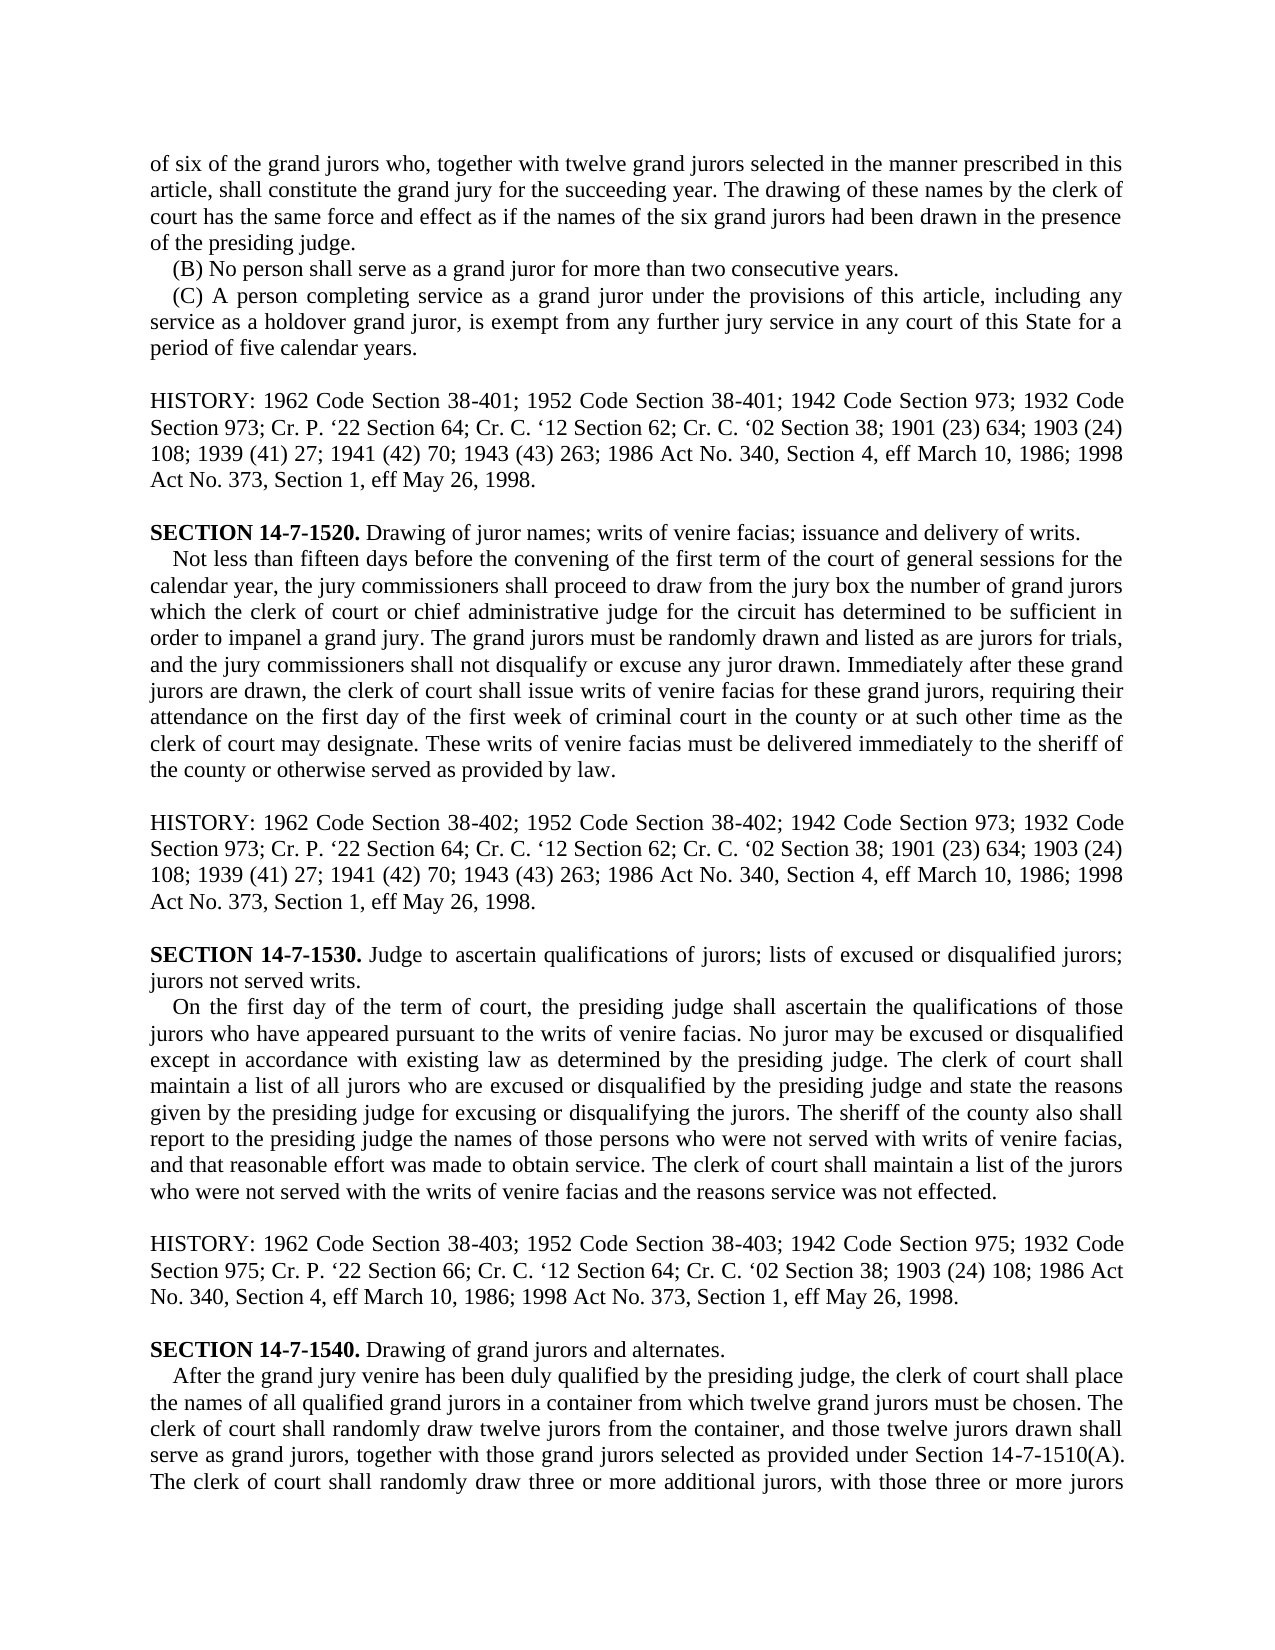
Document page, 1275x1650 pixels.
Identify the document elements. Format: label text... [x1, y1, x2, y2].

text SECTION 14-7-1520. Drawing of juror names; writs of venire facias; issuance and delivery of writs. [150, 519, 1125, 545]
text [150, 1362, 1125, 1494]
text SECTION 14-7-1530. Judge to ascertain qualifications of jurors; lists of excused or disqualified jurors; jurors not served writs. [150, 941, 1125, 993]
text HISTORY: 1962 Code Section 38-401; 1952 Code Section 38-401; 1942 Code Section 973; 1932 Code Section 973; Cr. P. ‘22 Section 64; Cr. C. ‘12 Section 62; Cr. C. ‘02 Section 38; 1901 (23) 634; 1903 (24) 108; 1939 (41) 27; 1941 (42) 70; 1943 (43) 263; 1986 Act No. 340, Section 4, eff March 10, 1986; 1998 Act No. 373, Section 1, eff May 26, 1998. [150, 387, 1125, 493]
text (B) No person shall serve as a grand juror for more than two consecutive years. [150, 255, 1125, 282]
text Not less than fifteen days before the convening of the first term of the court of general sessions for the calendar year, the jury commissioners shall proceed to draw from the jury box the number of grand jurors which the clerk of court or chief administrative judge for the circuit has determined to be sufficient in order to impanel a grand jury. The grand jurors must be randomly drawn and listed as are jurors for trials, and the jury commissioners shall not disqualify or excuse any juror drawn. Immediately after these grand jurors are drawn, the clerk of court shall issue writs of venire facias for these grand jurors, requiring their attendance on the first day of the first week of criminal court in the county or at such other time as the clerk of court may designate. These writs of venire facias must be delivered immediately to the sheriff of the county or otherwise served as provided by law. [150, 545, 1125, 782]
text On the first day of the term of court, the presiding judge shall ascertain the qualifications of those jurors who have appeared pursuant to the writs of venire facias. No juror may be excused or disqualified except in accordance with existing law as determined by the presiding judge. The clerk of court shall maintain a list of all jurors who are excused or disqualified by the presiding judge and state the reasons given by the presiding judge for excusing or disqualifying the jurors. The sheriff of the county also shall report to the presiding judge the names of those persons who were not served with writs of venire facias, and that reasonable effort was made to obtain service. The clerk of court shall maintain a list of the jurors who were not served with the writs of venire facias and the reasons service was not effected. [150, 993, 1125, 1204]
text (C) A person completing service as a grand juror under the provisions of this article, including any service as a holdover grand juror, is exempt from any further jury service in any court of this State for a period of five calendar years. [150, 282, 1125, 361]
text SECTION 14-7-1540. Drawing of grand jurors and alternates. [150, 1336, 1125, 1362]
text HISTORY: 1962 Code Section 38-403; 1952 Code Section 38-403; 1942 Code Section 975; 1932 Code Section 975; Cr. P. ‘22 Section 66; Cr. C. ‘12 Section 64; Cr. C. ‘02 Section 38; 1903 (24) 108; 1986 Act No. 340, Section 4, eff March 10, 1986; 1998 Act No. 373, Section 1, eff May 26, 1998. [150, 1231, 1125, 1309]
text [150, 150, 1125, 255]
text HISTORY: 1962 Code Section 38-402; 1952 Code Section 38-402; 1942 Code Section 973; 1932 Code Section 973; Cr. P. ‘22 Section 64; Cr. C. ‘12 Section 62; Cr. C. ‘02 Section 38; 1901 (23) 634; 1903 (24) 108; 1939 (41) 27; 1941 (42) 70; 1943 (43) 263; 1986 Act No. 340, Section 4, eff March 10, 1986; 1998 Act No. 373, Section 1, eff May 26, 1998. [150, 809, 1125, 914]
